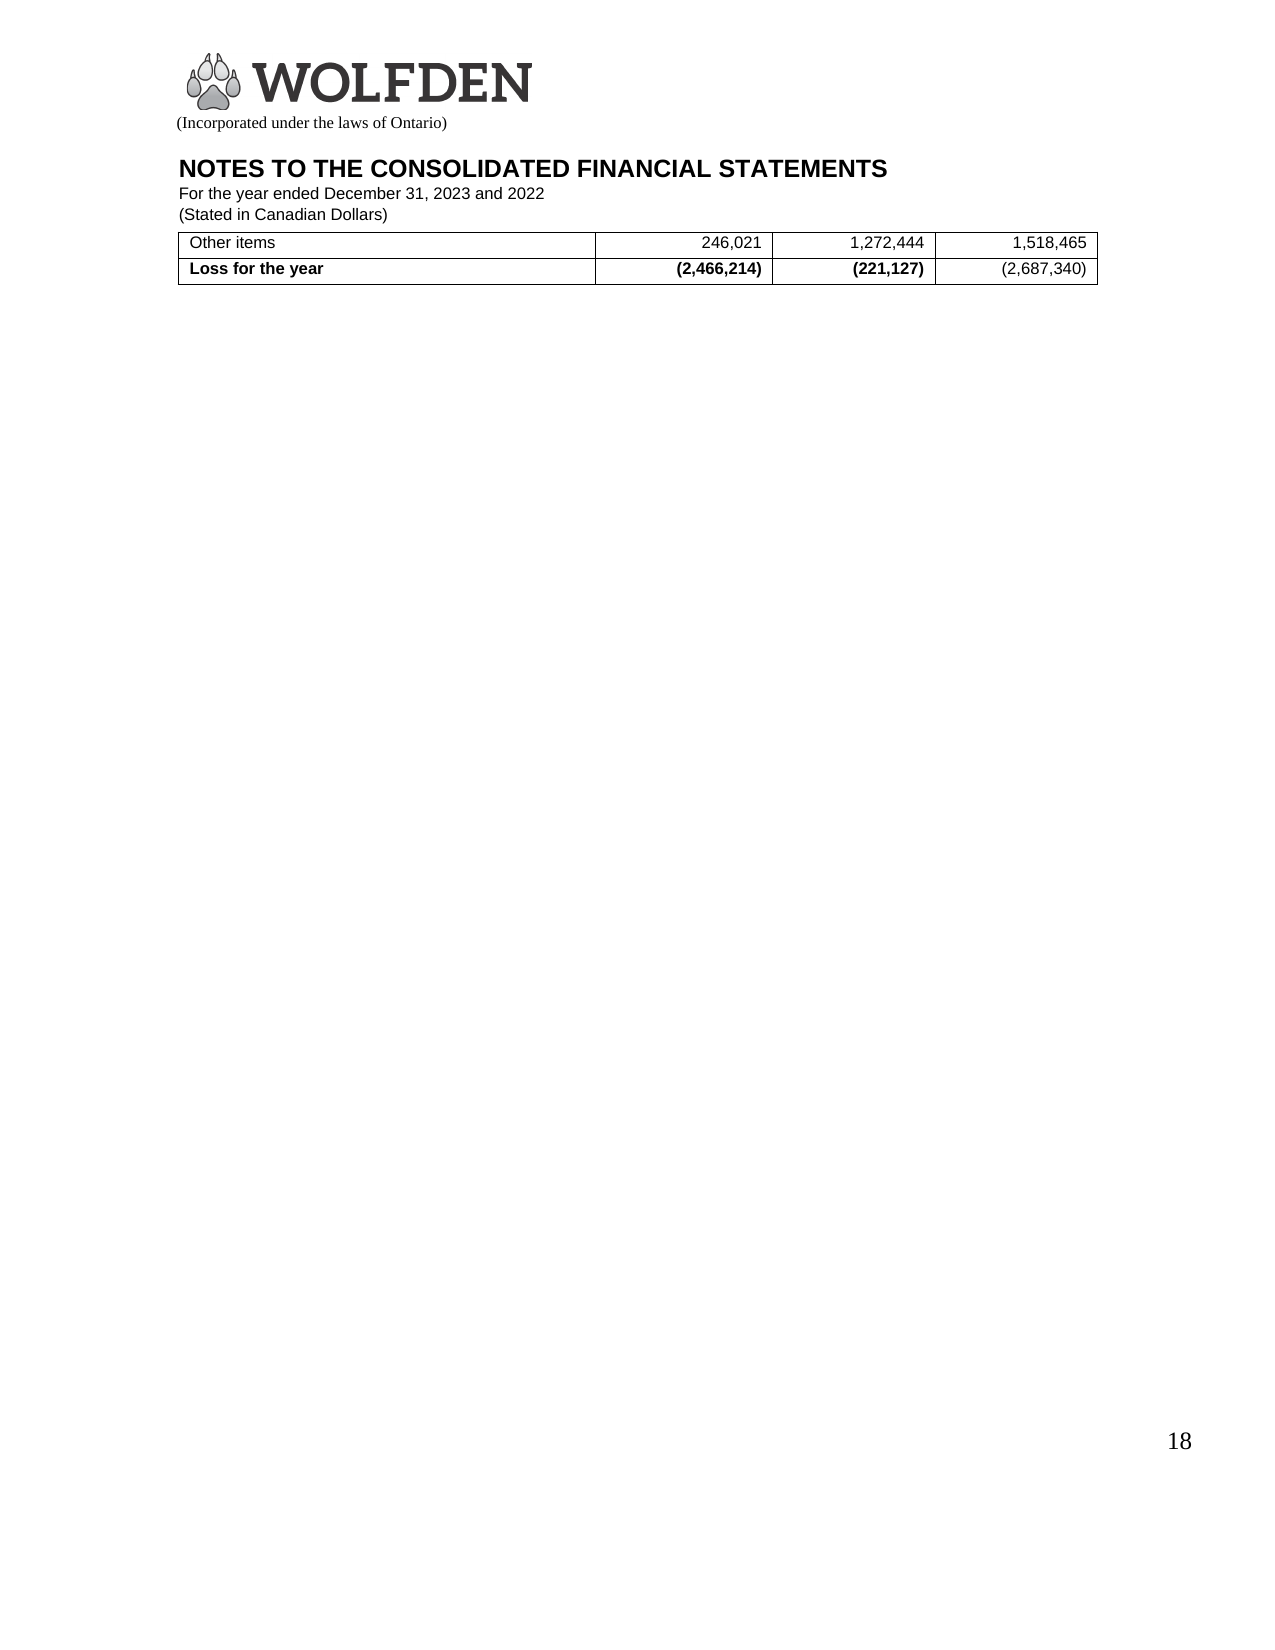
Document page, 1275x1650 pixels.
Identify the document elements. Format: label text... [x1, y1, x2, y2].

table_cell 246,021 [596, 233, 772, 258]
table_cell (2,687,340) [936, 259, 1097, 284]
table_cell Other items [179, 233, 595, 258]
table_cell Loss for the year [179, 259, 595, 284]
table_cell 1,518,465 [936, 233, 1097, 258]
table_cell 1,272,444 [773, 233, 935, 258]
table_cell (2,466,214) [596, 259, 772, 284]
table_cell (221,127) [773, 259, 935, 284]
picture [186, 53, 532, 110]
